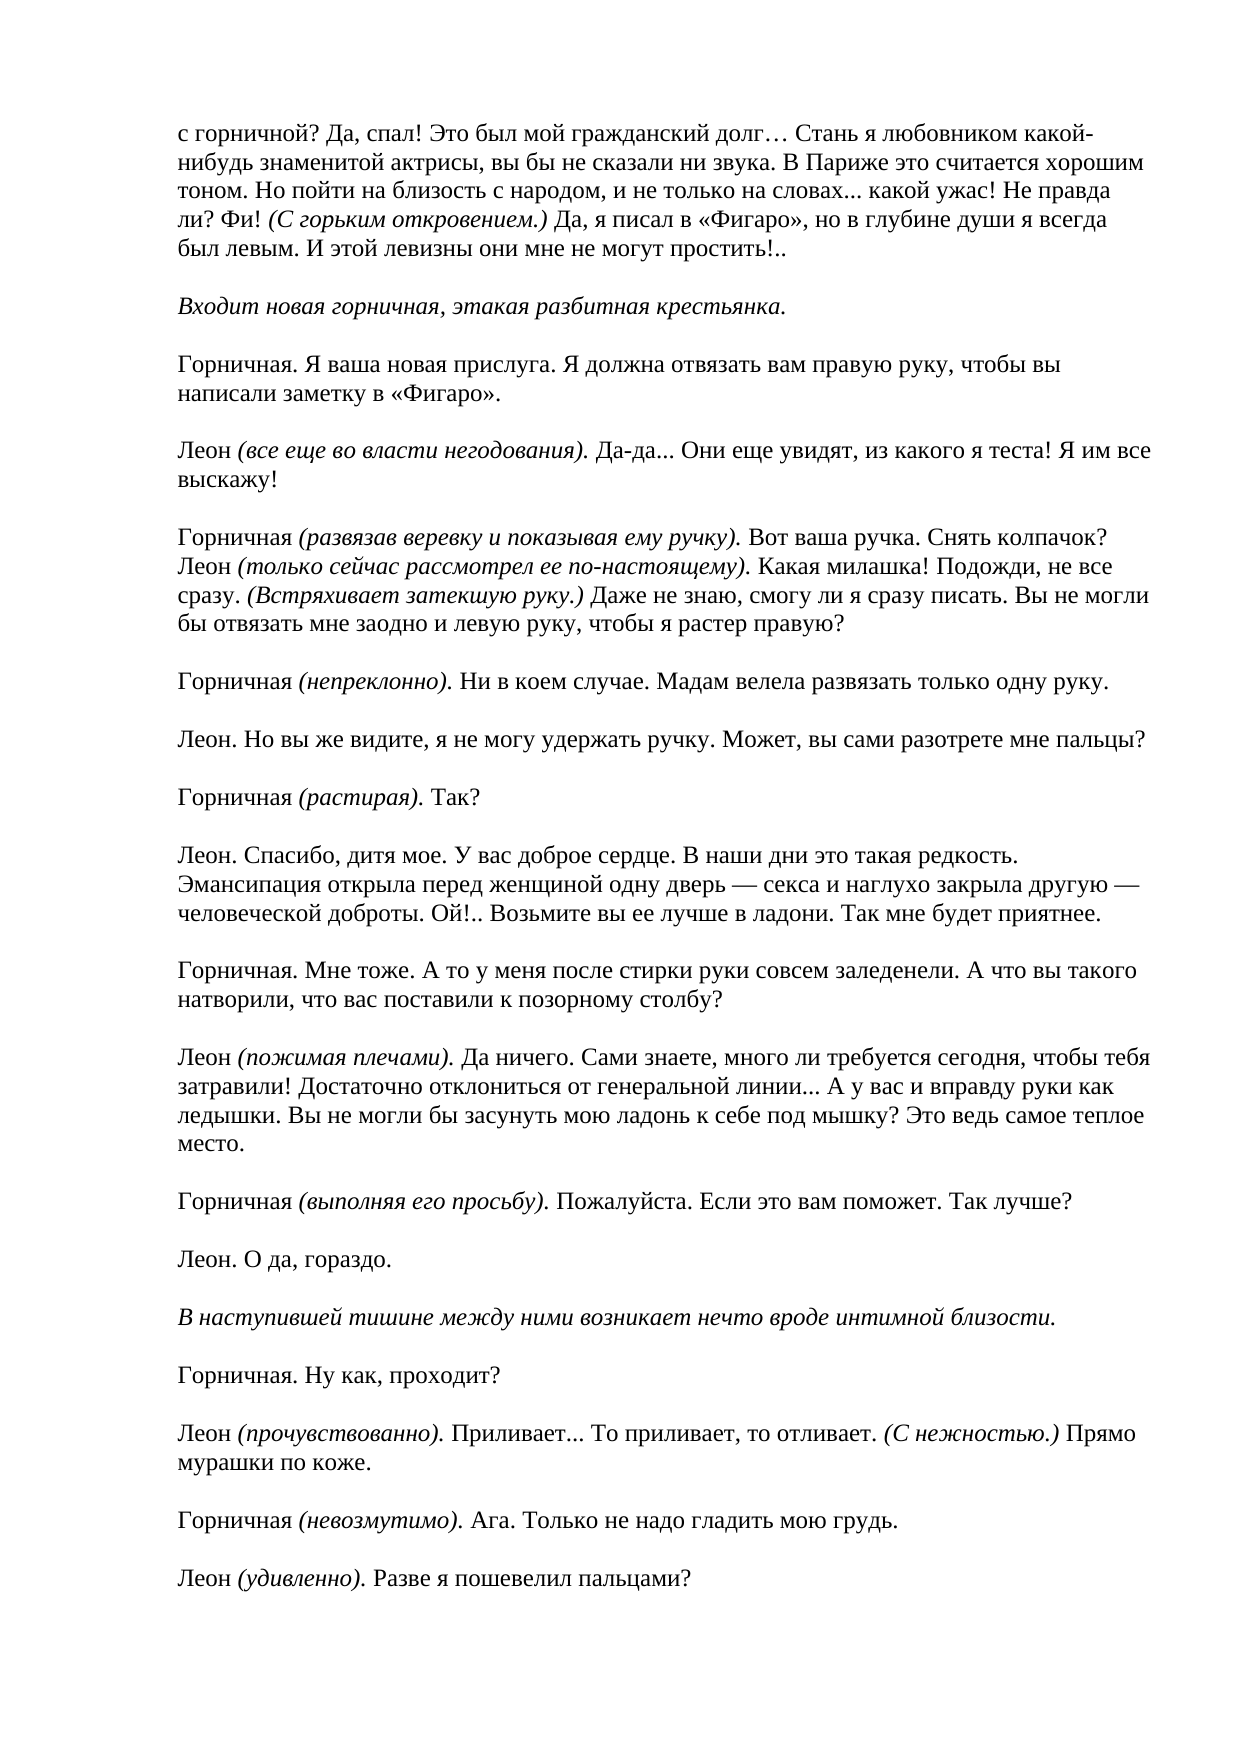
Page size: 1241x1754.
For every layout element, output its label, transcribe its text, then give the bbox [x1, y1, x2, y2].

text Леон. О да, гораздо. [177, 1244, 1152, 1273]
text Горничная (непреклонно). Ни в коем случае. Мадам велела развязать только одну руку. [177, 666, 1152, 695]
text Горничная. Ну как, проходит? [177, 1360, 1152, 1389]
text Леон. Спасибо, дитя мое. У вас доброе сердце. В наши дни это такая редкость. Эмансипация открыла перед женщиной одну дверь — секса и наглухо закрыла другую — человеческой доброты. Ой!.. Возьмите вы ее лучше в ладони. Так мне будет приятнее. [177, 840, 1152, 926]
text В наступившей тишине между ними возникает нечто вроде интимной близости. [177, 1302, 1152, 1331]
text Горничная. Я ваша новая прислуга. Я должна отвязать вам правую руку, чтобы вы написали заметку в «Фигаро». [177, 349, 1152, 406]
text Леон (пожимая плечами). Да ничего. Сами знаете, много ли требуется сегодня, чтобы тебя затравили! Достаточно отклониться от генеральной линии... А у вас и вправду руки как ледышки. Вы не могли бы засунуть мою ладонь к себе под мышку? Это ведь самое теплое место. [177, 1042, 1152, 1157]
text Горничная. Мне тоже. А то у меня после стирки руки совсем заледенели. А что вы такого натворили, что вас поставили к позорному столбу? [177, 956, 1152, 1013]
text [177, 118, 1152, 262]
text Входит новая горничная, этакая разбитная крестьянка. [177, 291, 1152, 320]
text Горничная (невозмутимо). Ага. Только не надо гладить мою грудь. [177, 1505, 1152, 1533]
text Леон (удивленно). Разве я пошевелил пальцами? [177, 1563, 1152, 1591]
text Горничная (выполняя его просьбу). Пожалуйста. Если это вам поможет. Так лучше? [177, 1186, 1152, 1215]
text Леон (прочувствованно). Приливает... То приливает, то отливает. (С нежностью.) Прямо мурашки по коже. [177, 1418, 1152, 1476]
text Горничная (развязав веревку и показывая ему ручку). Вот ваша ручка. Снять колпачок? Леон (только сейчас рассмотрел ее по-настоящему). Какая милашка! Подожди, не все сразу. (Встряхивает затекшую руку.) Даже не знаю, смогу ли я сразу писать. Вы не могли бы отвязать мне заодно и левую руку, чтобы я растер правую? [177, 522, 1152, 637]
text Горничная (растирая). Так? [177, 782, 1152, 811]
text Леон. Но вы же видите, я не могу удержать ручку. Может, вы сами разотрете мне пальцы? [177, 724, 1152, 753]
text Леон (все еще во власти негодования). Да-да... Они еще увидят, из какого я теста! Я им все выскажу! [177, 436, 1152, 493]
